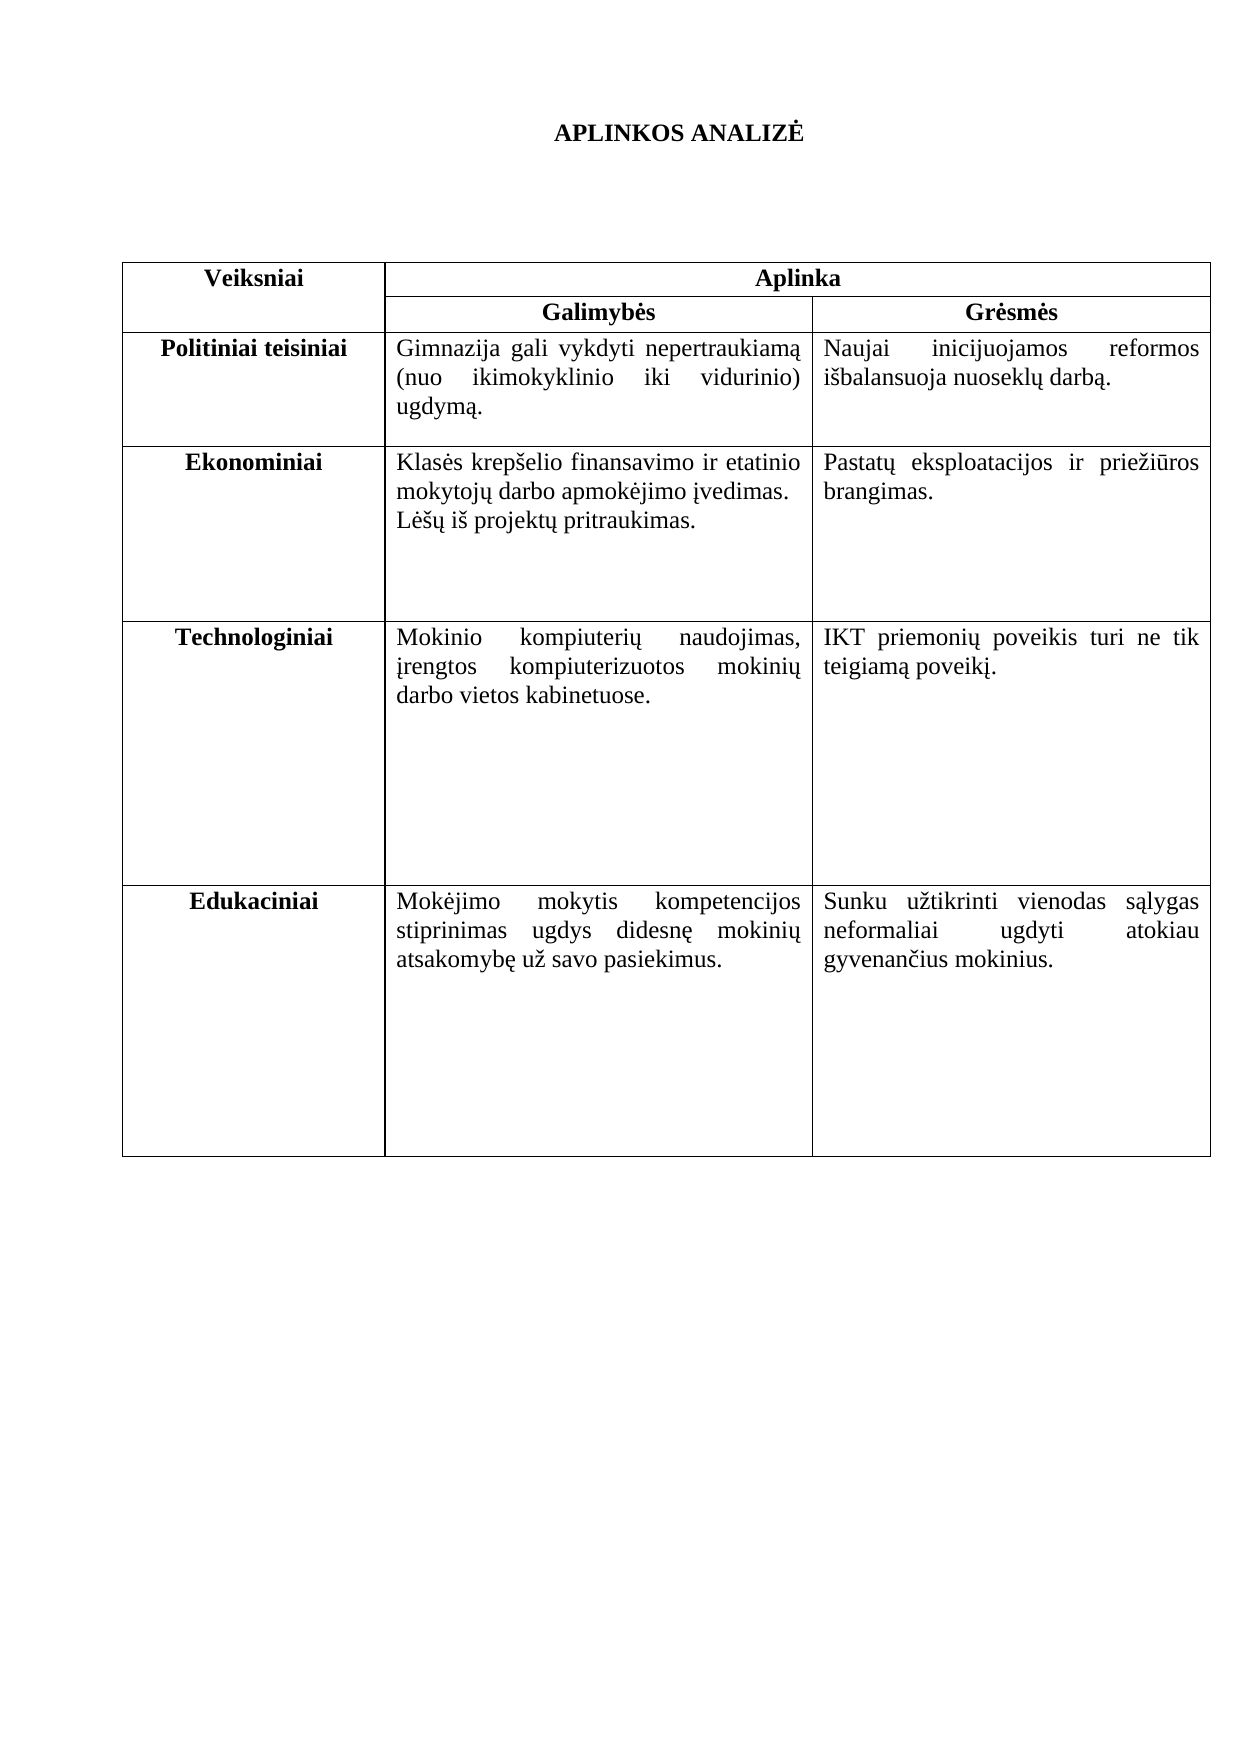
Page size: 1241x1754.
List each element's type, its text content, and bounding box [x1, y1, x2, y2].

table_cell Ekonominiai [123, 447, 384, 621]
table_cell Mokėjimo mokytis kompetencijos stiprinimas ugdys didesnę mokinių atsakomybę už savo pasiekimus. [386, 886, 812, 1156]
table_cell Naujai inicijuojamos reformos išbalansuoja nuoseklų darbą. [813, 333, 1210, 446]
table_cell Pastatų eksploatacijos ir priežiūros brangimas. [813, 447, 1210, 621]
table_cell Edukaciniai [123, 886, 384, 1156]
table_cell Grėsmės [813, 297, 1210, 332]
table_cell Mokinio kompiuterių naudojimas, įrengtos kompiuterizuotos mokinių darbo vietos kabinetuose. [386, 622, 812, 885]
table_cell Politiniai teisiniai [123, 333, 384, 446]
table_header Aplinka [386, 263, 1210, 296]
table_cell IKT priemonių poveikis turi ne tik teigiamą poveikį. [813, 622, 1210, 885]
table_cell Sunku užtikrinti vienodas sąlygas neformaliai ugdyti atokiau gyvenančius mokinius. [813, 886, 1210, 1156]
table_header Veiksniai [123, 263, 384, 332]
table_cell Technologiniai [123, 622, 384, 885]
text APLINKOS ANALIZĖ [177, 118, 1181, 147]
table_cell Gimnazija gali vykdyti nepertraukiamą (nuo ikimokyklinio iki vidurinio) ugdymą. [386, 333, 812, 446]
table_cell Galimybės [386, 297, 812, 332]
table_cell Klasės krepšelio finansavimo ir etatinio mokytojų darbo apmokėjimo įvedimas. Lėšų iš projektų pritraukimas. [386, 447, 812, 621]
